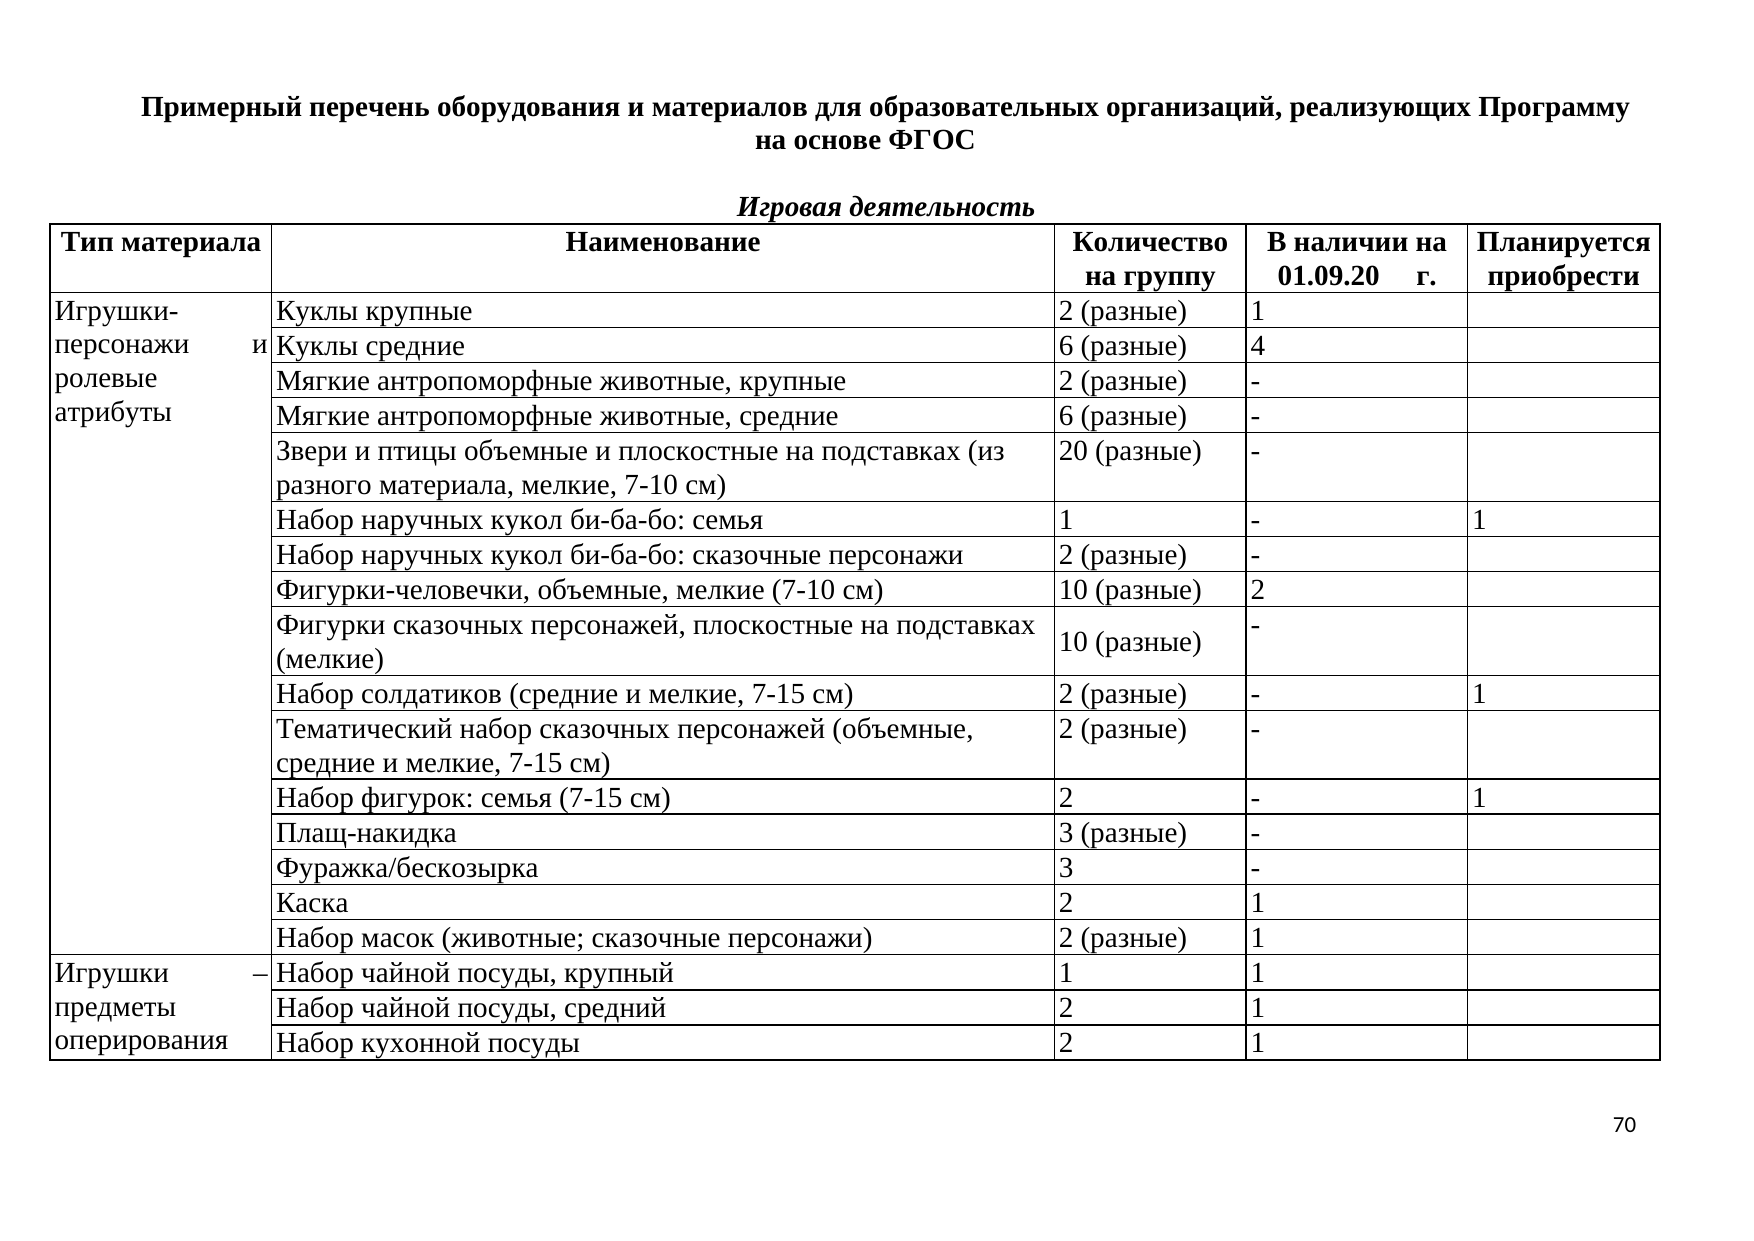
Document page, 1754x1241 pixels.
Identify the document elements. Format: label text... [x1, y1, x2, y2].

table_header Тип материала [51, 225, 271, 291]
table_cell 3 (разные) [1055, 815, 1245, 848]
table_cell Звери и птицы объемные и плоскостные на подставках (из разного материала, мелкие, 7-10 см) [272, 433, 1054, 501]
table_cell - [1247, 433, 1467, 501]
table_cell Плащ-накидка [272, 815, 1054, 848]
table_cell - [1247, 537, 1467, 571]
table_header Количество на группу [1055, 225, 1245, 291]
text Примерный перечень оборудования и материалов для образовательных организаций, реализующих Программу на основе ФГОС [94, 89, 1636, 156]
table_cell Набор масок (животные; сказочные персонажи) [272, 920, 1054, 954]
table_cell Фуражка/бескозырка [272, 850, 1054, 883]
table_cell [1468, 433, 1659, 501]
table_cell 1 [1055, 502, 1245, 536]
table_cell Набор чайной посуды, средний [272, 991, 1054, 1024]
table_cell - [1247, 502, 1467, 536]
table_cell [1468, 363, 1659, 397]
table_header Планируется приобрести [1468, 225, 1659, 291]
table_cell [1468, 850, 1659, 883]
table_cell - [1247, 815, 1467, 848]
table_cell [1468, 293, 1659, 327]
table_cell Куклы средние [272, 328, 1054, 362]
table_cell Набор кухонной посуды [272, 1026, 1054, 1059]
table_cell Тематический набор сказочных персонажей (объемные, средние и мелкие, 7-15 см) [272, 711, 1054, 778]
table_cell [1468, 537, 1659, 571]
table_cell Набор наручных кукол би-ба-бо: семья [272, 502, 1054, 536]
text Игровая деятельность [94, 189, 1636, 223]
table_cell 1 [1468, 502, 1659, 536]
table_cell - [1247, 850, 1467, 883]
table_cell Каска [272, 885, 1054, 919]
table_cell 2 (разные) [1055, 293, 1245, 327]
table_cell 2 [1247, 572, 1467, 606]
table_cell Набор фигурок: семья (7-15 см) [272, 780, 1054, 813]
table_cell 2 (разные) [1055, 537, 1245, 571]
table_cell - [1247, 780, 1467, 813]
table_cell [1468, 1026, 1659, 1059]
table_cell 2 [1055, 1026, 1245, 1059]
table_cell - [1247, 398, 1467, 432]
table_cell 3 [1055, 850, 1245, 883]
table_cell 1 [1247, 1026, 1467, 1059]
table_cell Набор наручных кукол би-ба-бо: сказочные персонажи [272, 537, 1054, 571]
table_header Наименование [272, 225, 1054, 291]
table_header В наличии на 01.09.20 г. [1247, 225, 1467, 291]
table_cell [1468, 885, 1659, 919]
table_cell 10 (разные) [1055, 607, 1245, 674]
table_cell 2 [1055, 991, 1245, 1024]
table_cell 20 (разные) [1055, 433, 1245, 501]
table_cell Мягкие антропоморфные животные, средние [272, 398, 1054, 432]
table_cell 1 [1247, 920, 1467, 954]
table_cell 2 [1055, 885, 1245, 919]
table_cell 10 (разные) [1055, 572, 1245, 606]
table_cell 6 (разные) [1055, 398, 1245, 432]
table_cell 1 [1468, 676, 1659, 709]
table_cell 2 (разные) [1055, 920, 1245, 954]
table_cell Игрушки – предметы оперирования [51, 955, 271, 1059]
table_cell Игрушки-персонажи и ролевые атрибуты [51, 293, 271, 954]
table_cell [1468, 815, 1659, 848]
table_cell 2 (разные) [1055, 711, 1245, 778]
table_cell 2 (разные) [1055, 676, 1245, 709]
table_cell 1 [1247, 955, 1467, 989]
table_cell Фигурки-человечки, объемные, мелкие (7-10 см) [272, 572, 1054, 606]
table_cell [1468, 711, 1659, 778]
table_cell 1 [1247, 885, 1467, 919]
table_cell 1 [1468, 780, 1659, 813]
table_cell 1 [1247, 293, 1467, 327]
table_cell Куклы крупные [272, 293, 1054, 327]
table_cell - [1247, 676, 1467, 709]
table_cell [1468, 955, 1659, 989]
table_cell 4 [1247, 328, 1467, 362]
table_cell 1 [1055, 955, 1245, 989]
table_cell Фигурки сказочных персонажей, плоскостные на подставках (мелкие) [272, 607, 1054, 674]
table_cell - [1247, 607, 1467, 674]
table_cell 1 [1247, 991, 1467, 1024]
table_cell Набор солдатиков (средние и мелкие, 7-15 см) [272, 676, 1054, 709]
table_cell [1468, 920, 1659, 954]
table_cell [1468, 328, 1659, 362]
table_cell [1468, 607, 1659, 674]
table_cell [1468, 398, 1659, 432]
table_cell Набор чайной посуды, крупный [272, 955, 1054, 989]
table_cell 6 (разные) [1055, 328, 1245, 362]
table_cell - [1247, 363, 1467, 397]
table_cell 2 [1055, 780, 1245, 813]
table_cell 2 (разные) [1055, 363, 1245, 397]
table_cell [1468, 991, 1659, 1024]
table_cell Мягкие антропоморфные животные, крупные [272, 363, 1054, 397]
table_cell - [1247, 711, 1467, 778]
table_cell [1468, 572, 1659, 606]
